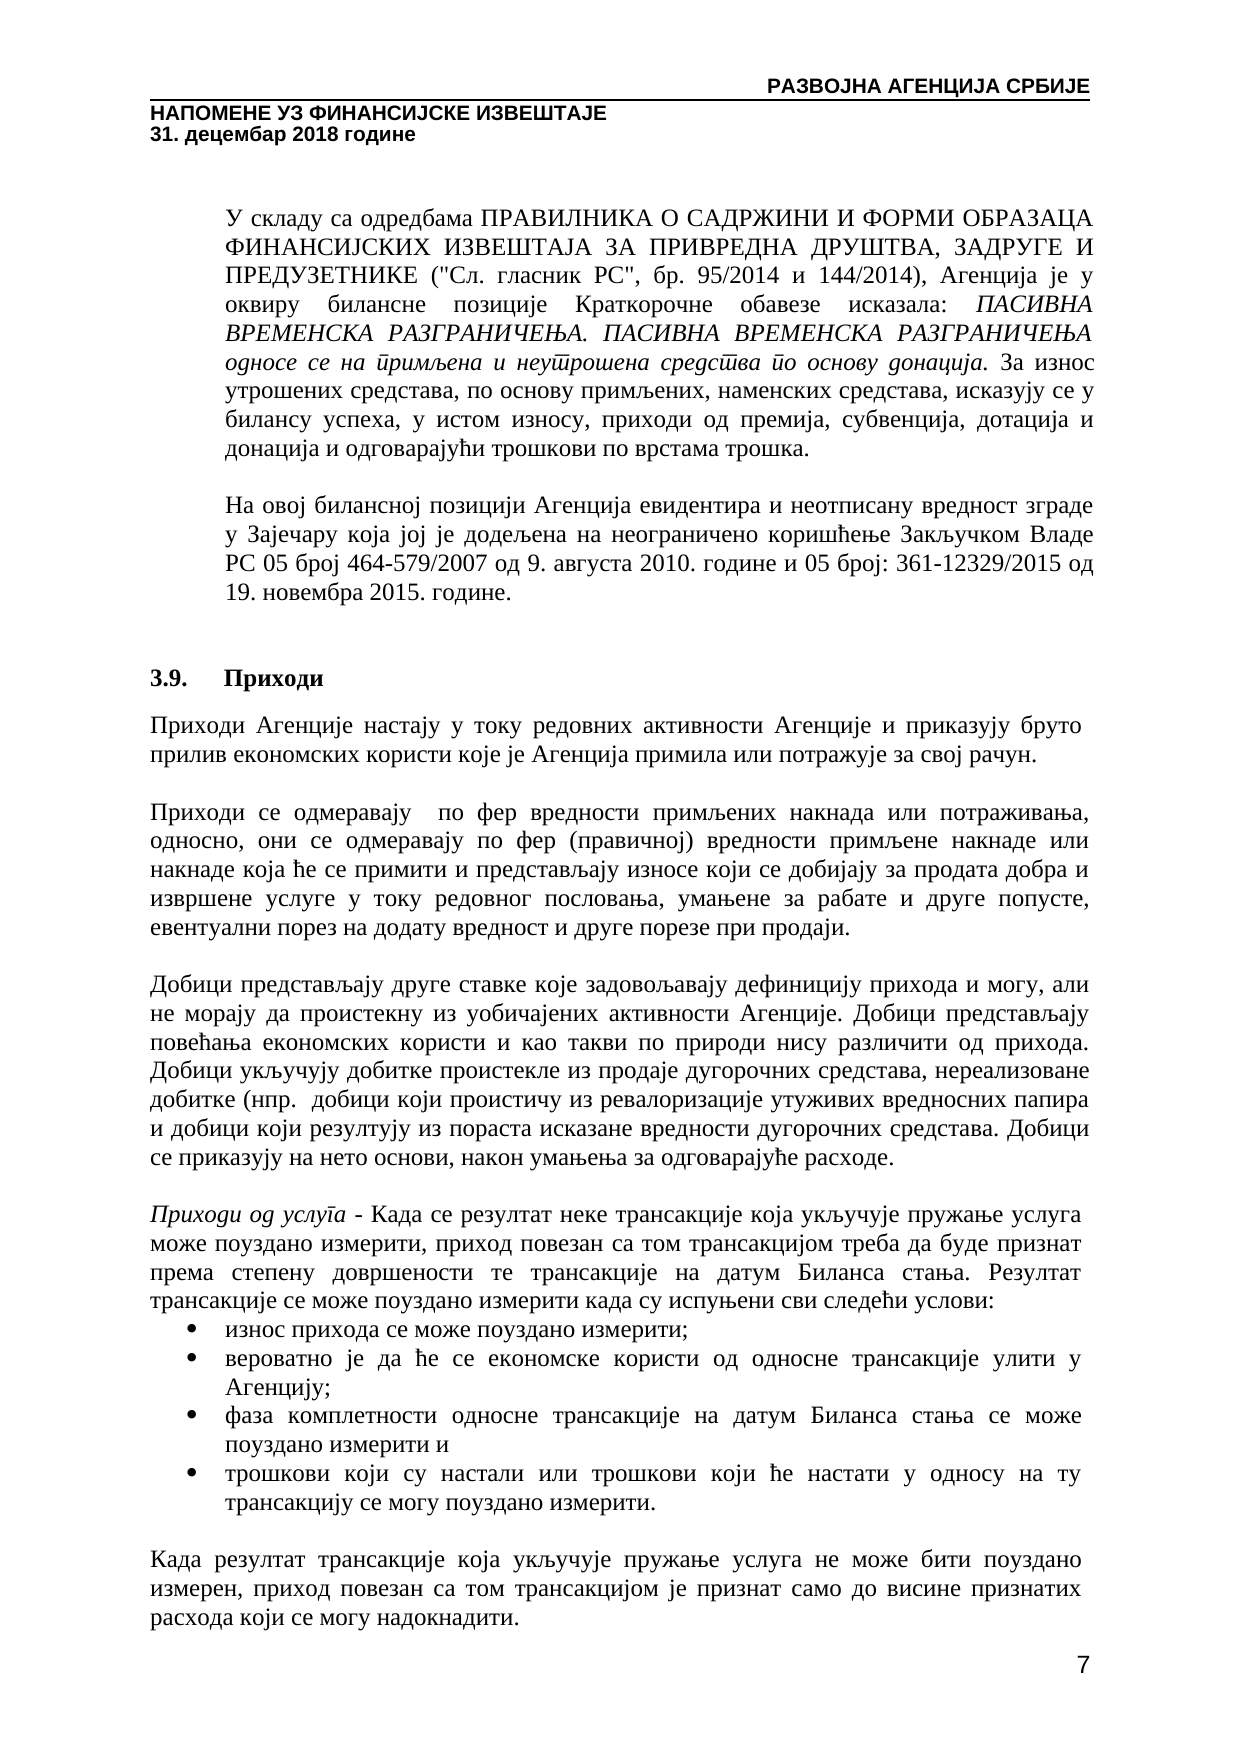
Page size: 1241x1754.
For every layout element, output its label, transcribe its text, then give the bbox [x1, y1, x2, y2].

text На овој билансној позицији Агенција евидентира и неотписану вредност зграде у Зајечару која јој је додељена на неограничено коришћење Закључком Владе РС 05 број 464-579/2007 од 9. августа 2010. године и 05 број: 361-12329/2015 од 19. новембра 2015. године. [225, 490, 1095, 605]
list фаза комплетности односне трансакције на датум Биланса стања се може поуздано измерити и [187, 1400, 1082, 1458]
text У складу са одредбама ПРАВИЛНИКА О САДРЖИНИ И ФОРМИ ОБРАЗАЦА ФИНАНСИЈСКИХ ИЗВЕШТАЈА ЗА ПРИВРЕДНА ДРУШТВА, ЗАДРУГЕ И ПРЕДУЗЕТНИКЕ ("Сл. гласник РС", бр. 95/2014 и 144/2014), Агенција је у оквиру билансне позиције Краткорочне обавезе исказала: ПАСИВНА ВРЕМЕНСКА РАЗГРАНИЧЕЊА. ПАСИВНА ВРЕМЕНСКА РАЗГРАНИЧЕЊА односе се на примљена и неутрошена средства по основу донација. За износ утрошених средстава, по основу примљених, наменских средстава, исказују се у билансу успеха, у истом износу, приходи од премија, субвенција, дотација и донација и одговарајући трошкови по врстама трошка. [225, 203, 1095, 462]
text Приходи се одмеравају по фер вредности примљених накнада или потраживања, односно, они се одмеравају по фер (правичној) вредности примљене накнаде или накнаде која ће се примити и представљају износе који се добијају за продата добра и извршене услуге у току редовног пословања, умањене за рабате и друге попусте, евентуални порез на додату вредност и друге порезе при продаји. [150, 797, 1090, 940]
list вероватно је да ће се економске користи од односне трансакције улити у Агенцију; [187, 1343, 1082, 1400]
text Приходи од услуга - Када се резултат неке трансакције која укључује пружање услуга може поуздано измерити, приход повезан са том трансакцијом треба да буде признат према степену довршености те трансакције на датум Биланса стања. Резултат трансакције се може поуздано измерити када су испуњени сви следећи услови: [150, 1199, 1082, 1314]
text Када резултат трансакције која укључује пружање услуга не може бити поуздано измерен, приход повезан са том трансакцијом је признат само до висине признатих расхода који се могу надокнадити. [150, 1544, 1082, 1630]
list износ прихода се може поуздано измерити; [187, 1314, 1082, 1343]
list трошкови који су настали или трошкови који ће настати у односу на ту трансакцију се могу поуздано измерити. [187, 1458, 1082, 1515]
text Приходи Агенције настају у току редовних активности Агенције и приказују бруто прилив економских користи које је Агенција примила или потражује за свој рачун. [150, 710, 1082, 768]
text 3.9. Приходи [150, 663, 1082, 692]
text Добици представљаjу друге ставке коjе задовољаваjу дефинициjу прихода и могу, али не мораjу да проистекну из уобичаjених активности Агенције. Добици представљаjу повећања економских користи и као такви по природи нису различити од прихода. Добици укључуjу добитке проистекле из продаjе дугорочних средстава, нереализоване добитке (нпр. добици који проистичу из ревалоризациjе утуживих вредносних папира и добици који резултују из пораста исказане вредности дугорочних средстава. Добици се приказуjу на нето основи, након умањења за одговараjуће расходе. [150, 969, 1090, 1170]
